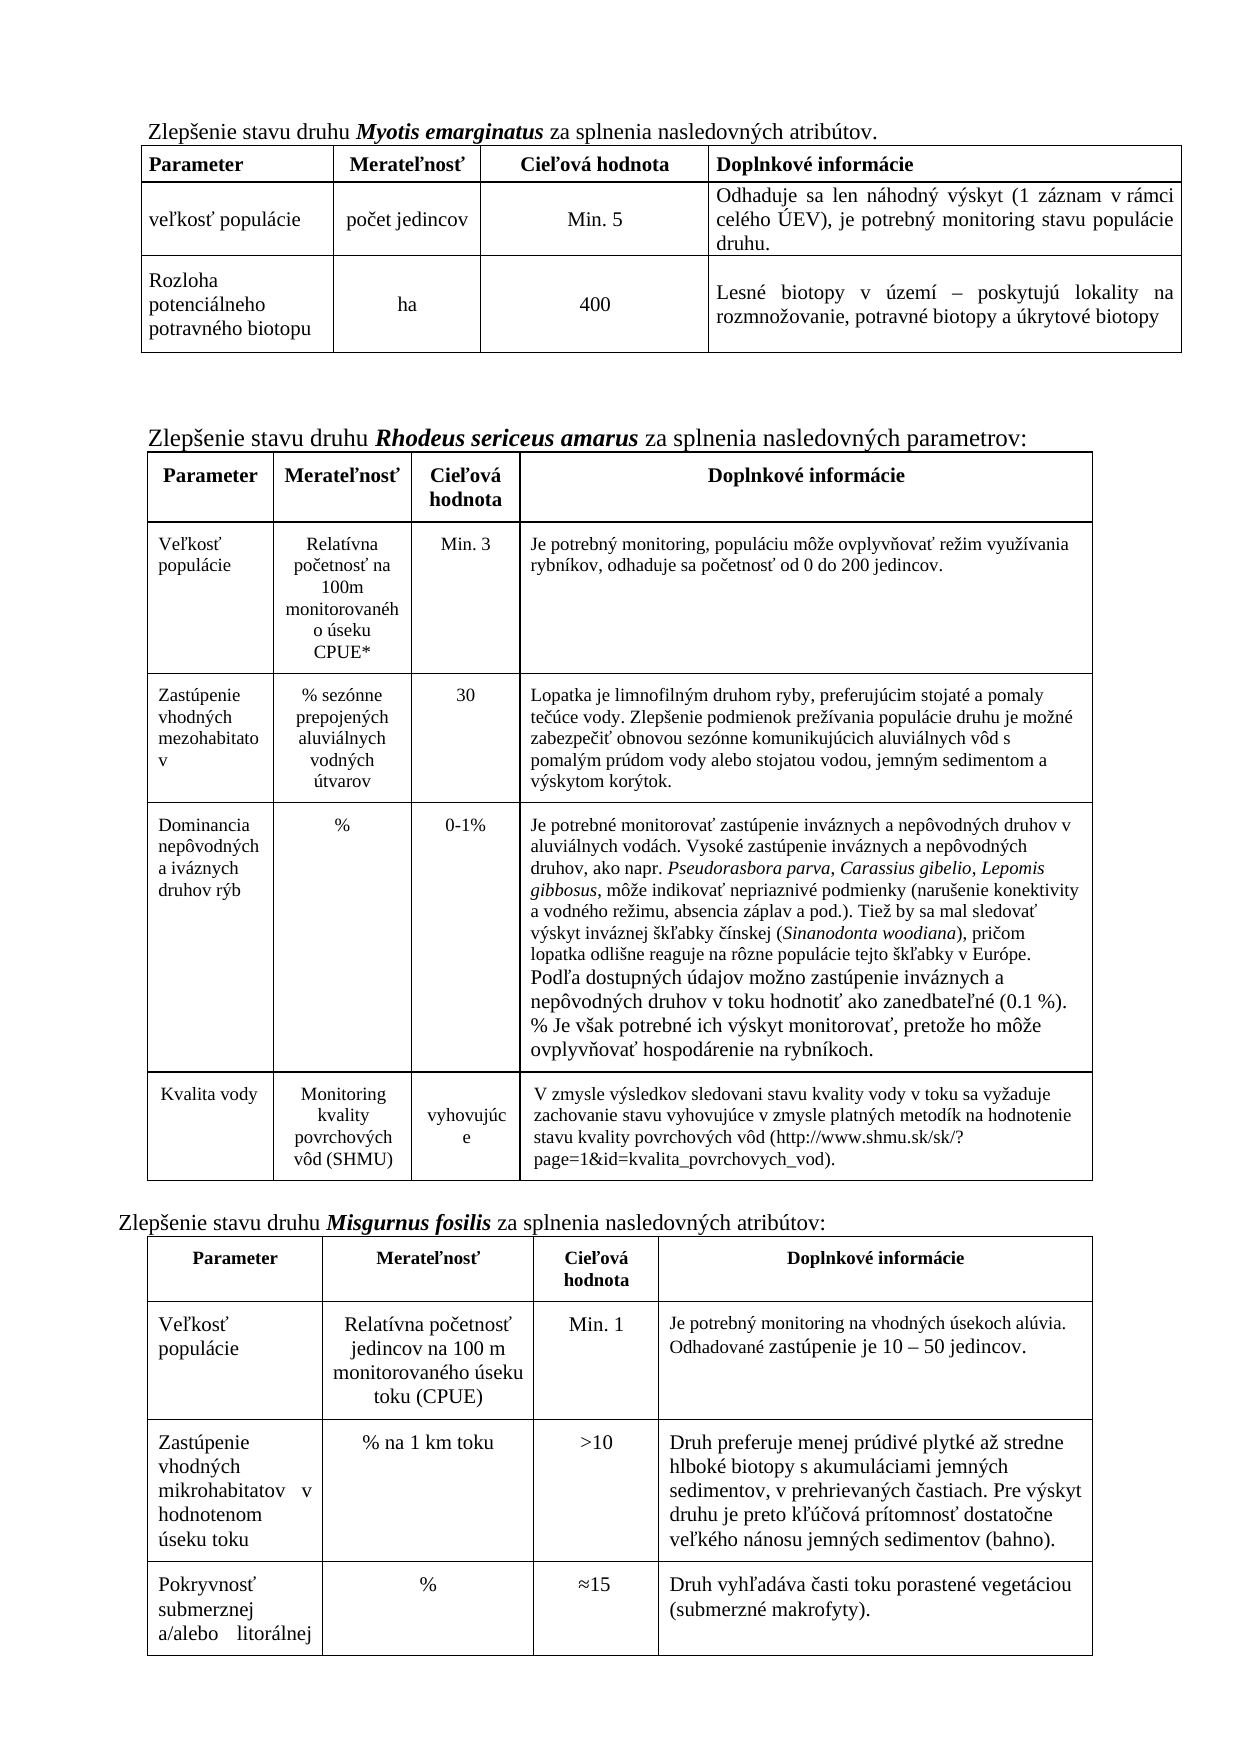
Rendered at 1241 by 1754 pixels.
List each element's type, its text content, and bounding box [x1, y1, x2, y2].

table_cell % [323, 1562, 533, 1655]
table_cell 400 [481, 256, 708, 352]
table_header Parameter [142, 146, 333, 181]
table_cell Lopatka je limnofilným druhom ryby, preferujúcim stojaté a pomaly tečúce vody. Zlepšenie podmienok prežívania populácie druhu je možné zabezpečiť obnovou sezónne komunikujúcich aluviálnych vôd s pomalým prúdom vody alebo stojatou vodou, jemným sedimentom a výskytom korýtok. [521, 674, 1092, 802]
table_cell Relatívna početnosť jedincov na 100 m monitorovaného úseku toku (CPUE) [323, 1302, 533, 1419]
table_header Cieľová hodnota [481, 146, 708, 181]
table_cell Je potrebné monitorovať zastúpenie inváznych a nepôvodných druhov v aluviálnych vodách. Vysoké zastúpenie inváznych a nepôvodných druhov, ako napr. Pseudorasbora parva, Carassius gibelio, Lepomis gibbosus, môže indikovať nepriaznivé podmienky (narušenie konektivity a vodného režimu, absencia záplav a pod.). Tiež by sa mal sledovať výskyt inváznej škľabky čínskej (Sinanodonta woodiana), pričom lopatka odlišne reaguje na rôzne populácie tejto škľabky v Európe. Podľa dostupných údajov možno zastúpenie inváznych a nepôvodných druhov v toku hodnotiť ako zanedbateľné (0.1 %).% Je však potrebné ich výskyt monitorovať, pretože ho môže ovplyvňovať hospodárenie na rybníkoch. [521, 803, 1092, 1071]
table_header Parameter [148, 453, 273, 521]
table_cell % [274, 803, 411, 1071]
table_cell V zmysle výsledkov sledovani stavu kvality vody v toku sa vyžaduje zachovanie stavu vyhovujúce v zmysle platných metodík na hodnotenie stavu kvality povrchových vôd (http://www.shmu.sk/sk/?page=1&id=kvalita_povrchovych_vod). [521, 1073, 1092, 1179]
table_cell Kvalita vody [148, 1073, 273, 1179]
table_cell Je potrebný monitoring, populáciu môže ovplyvňovať režim využívania rybníkov, odhaduje sa početnosť od 0 do 200 jedincov. [521, 523, 1092, 673]
table_cell Rozloha potenciálneho potravného biotopu [142, 256, 333, 352]
table_cell ≈15 [534, 1562, 658, 1655]
text Zlepšenie stavu druhu Misgurnus fosilis za splnenia nasledovných atribútov: [118, 1209, 1092, 1236]
text Zlepšenie stavu druhu Myotis emarginatus za splnenia nasledovných atribútov. [148, 118, 1092, 144]
table_cell Zastúpenie vhodných mikrohabitatov v hodnotenom úseku toku [148, 1420, 322, 1561]
table_header Merateľnosť [334, 146, 480, 181]
table_cell Min. 5 [481, 183, 708, 255]
table_cell % na 1 km toku [323, 1420, 533, 1561]
table_cell Min. 1 [534, 1302, 658, 1419]
text Zlepšenie stavu druhu Rhodeus sericeus amarus za splnenia nasledovných parametrov: [148, 423, 1092, 451]
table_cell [659, 1562, 1092, 1655]
table_header Cieľová hodnota [412, 453, 519, 521]
table_header Cieľová hodnota [534, 1237, 658, 1301]
table_cell Odhaduje sa len náhodný výskyt (1 záznam v rámci celého ÚEV), je potrebný monitoring stavu populácie druhu. [709, 183, 1181, 255]
table_cell ha [334, 256, 480, 352]
table_cell Veľkosť populácie [148, 1302, 322, 1419]
table_cell Monitoring kvality povrchových vôd (SHMU) [274, 1073, 411, 1179]
table_header Doplnkové informácie [659, 1237, 1092, 1301]
table_cell Relatívna početnosť na 100m monitorovaného úseku CPUE* [274, 523, 411, 673]
table_cell 30 [412, 674, 519, 802]
table_cell vyhovujúce [412, 1073, 519, 1179]
table_cell Min. 3 [412, 523, 519, 673]
table_cell Dominancia nepôvodných a iváznych druhov rýb [148, 803, 273, 1071]
table_cell Zastúpenie vhodných mezohabitatov [148, 674, 273, 802]
table_cell Lesné biotopy v území – poskytujú lokality na rozmnožovanie, potravné biotopy a úkrytové biotopy [709, 256, 1181, 352]
table_cell veľkosť populácie [142, 183, 333, 255]
table_header Doplnkové informácie [709, 146, 1181, 181]
table_header Merateľnosť [274, 453, 411, 521]
table_cell 0-1% [412, 803, 519, 1071]
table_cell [148, 1562, 322, 1655]
table_header Doplnkové informácie [521, 453, 1092, 521]
table_cell % sezónne prepojených aluviálnych vodných útvarov [274, 674, 411, 802]
table_header Parameter [148, 1237, 322, 1301]
table_cell Druh preferuje menej prúdivé plytké až stredne hlboké biotopy s akumuláciami jemných sedimentov, v prehrievaných častiach. Pre výskyt druhu je preto kľúčová prítomnosť dostatočne veľkého nánosu jemných sedimentov (bahno). [659, 1420, 1092, 1561]
table_header Merateľnosť [323, 1237, 533, 1301]
table_cell >10 [534, 1420, 658, 1561]
table_cell Veľkosť populácie [148, 523, 273, 673]
table_cell Je potrebný monitoring na vhodných úsekoch alúvia. Odhadované zastúpenie je 10 – 50 jedincov. [659, 1302, 1092, 1419]
table_cell počet jedincov [334, 183, 480, 255]
